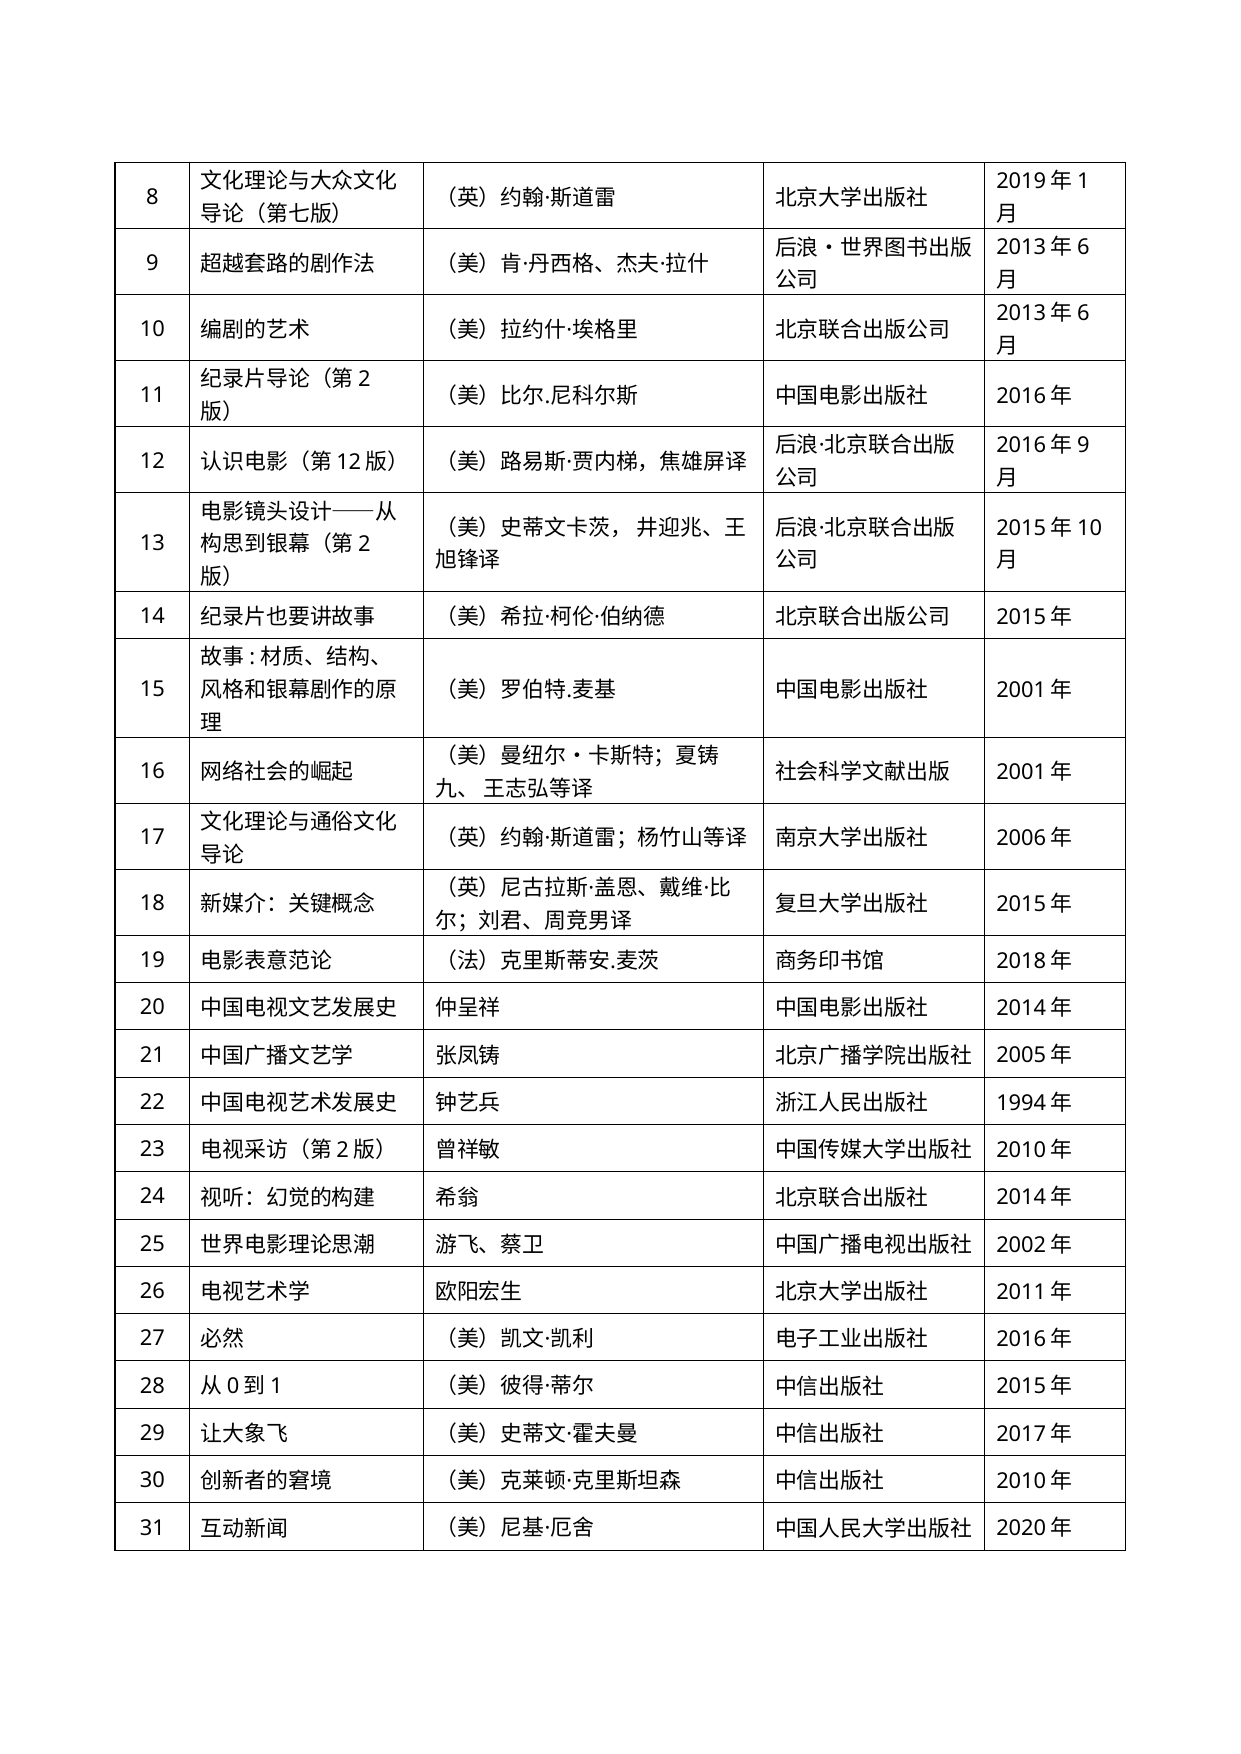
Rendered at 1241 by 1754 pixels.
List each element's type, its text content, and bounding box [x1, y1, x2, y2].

table_cell 22 [116, 1078, 189, 1124]
table_cell （美）路易斯·贾内梯，焦雄屏译 [424, 427, 763, 492]
table_cell 30 [116, 1456, 189, 1502]
table_cell （法）克里斯蒂安.麦茨 [424, 936, 763, 982]
table_cell 社会科学文献出版 [764, 738, 984, 803]
table_cell 8 [116, 163, 189, 228]
table_cell 认识电影（第12版） [190, 427, 423, 492]
table_cell 电影镜头设计——从构思到银幕（第2版） [190, 493, 423, 591]
table_cell 2018年 [985, 936, 1125, 982]
table_cell （美）克莱顿·克里斯坦森 [424, 1456, 763, 1502]
table_cell （美）希拉·柯伦·伯纳德 [424, 592, 763, 638]
table_cell 15 [116, 639, 189, 737]
table_cell 让大象飞 [190, 1409, 423, 1455]
table_cell 2010年 [985, 1456, 1125, 1502]
table_cell 希翁 [424, 1172, 763, 1218]
table_cell 创新者的窘境 [190, 1456, 423, 1502]
table_cell （英）约翰·斯道雷 [424, 163, 763, 228]
table_cell 中国人民大学出版社 [764, 1503, 984, 1549]
table_cell 20 [116, 983, 189, 1029]
table_cell 曾祥敏 [424, 1125, 763, 1171]
table_cell 中国电视文艺发展史 [190, 983, 423, 1029]
table_cell 2017年 [985, 1409, 1125, 1455]
table_cell 19 [116, 936, 189, 982]
table_cell 后浪·北京联合出版公司 [764, 427, 984, 492]
table_cell 2011年 [985, 1267, 1125, 1313]
table_cell 中信出版社 [764, 1409, 984, 1455]
table_cell 2020年 [985, 1503, 1125, 1549]
table_cell 2002年 [985, 1220, 1125, 1266]
table_cell 南京大学出版社 [764, 804, 984, 869]
table_cell 电影表意范论 [190, 936, 423, 982]
table_cell 纪录片导论（第2版） [190, 361, 423, 426]
table_cell （美）彼得·蒂尔 [424, 1361, 763, 1408]
table_cell 北京广播学院出版社 [764, 1030, 984, 1077]
table_cell 视听：幻觉的构建 [190, 1172, 423, 1218]
table_cell 14 [116, 592, 189, 638]
table_cell 2015年 [985, 870, 1125, 935]
table_cell 故事 : 材质、结构、风格和银幕剧作的原理 [190, 639, 423, 737]
table_cell 31 [116, 1503, 189, 1549]
table_cell 25 [116, 1220, 189, 1266]
table_cell （美）肯·丹西格、杰夫·拉什 [424, 229, 763, 294]
table_cell 2013年6月 [985, 229, 1125, 294]
table_cell 钟艺兵 [424, 1078, 763, 1124]
table_cell 2015年 [985, 592, 1125, 638]
table_cell 17 [116, 804, 189, 869]
table_cell 北京联合出版社 [764, 1172, 984, 1218]
table_cell （美）曼纽尔•卡斯特；夏铸九、 王志弘等译 [424, 738, 763, 803]
table_cell 23 [116, 1125, 189, 1171]
table_cell 2015年 [985, 1361, 1125, 1408]
table_cell 13 [116, 493, 189, 591]
table_cell 必然 [190, 1314, 423, 1360]
table_cell （英）约翰·斯道雷；杨竹山等译 [424, 804, 763, 869]
table_cell 商务印书馆 [764, 936, 984, 982]
table_cell 纪录片也要讲故事 [190, 592, 423, 638]
table_cell 后浪•世界图书出版公司 [764, 229, 984, 294]
table_cell 2006年 [985, 804, 1125, 869]
table_cell 中信出版社 [764, 1456, 984, 1502]
table_cell 超越套路的剧作法 [190, 229, 423, 294]
table_cell （美）罗伯特.麦基 [424, 639, 763, 737]
table_cell 北京联合出版公司 [764, 295, 984, 360]
table_cell 9 [116, 229, 189, 294]
table_cell 11 [116, 361, 189, 426]
table_cell 29 [116, 1409, 189, 1455]
table_cell 2001年 [985, 639, 1125, 737]
table_cell 2013年6月 [985, 295, 1125, 360]
table_cell 28 [116, 1361, 189, 1408]
table_cell 2010年 [985, 1125, 1125, 1171]
table_cell 16 [116, 738, 189, 803]
table_cell 北京大学出版社 [764, 1267, 984, 1313]
table_cell 中信出版社 [764, 1361, 984, 1408]
table_cell 北京联合出版公司 [764, 592, 984, 638]
table_cell （英）尼古拉斯·盖恩、戴维·比尔；刘君、周竞男译 [424, 870, 763, 935]
table_cell 2014年 [985, 1172, 1125, 1218]
table_cell 2016年 [985, 1314, 1125, 1360]
table_cell （美）史蒂文·霍夫曼 [424, 1409, 763, 1455]
table_cell 游飞、蔡卫 [424, 1220, 763, 1266]
table_cell 2016年 [985, 361, 1125, 426]
table_cell 27 [116, 1314, 189, 1360]
table_cell 中国电视艺术发展史 [190, 1078, 423, 1124]
table_cell 10 [116, 295, 189, 360]
table_cell 21 [116, 1030, 189, 1077]
table_cell （美）拉约什·埃格里 [424, 295, 763, 360]
table_cell 欧阳宏生 [424, 1267, 763, 1313]
table_cell 中国传媒大学出版社 [764, 1125, 984, 1171]
table_cell 2001年 [985, 738, 1125, 803]
table_cell 中国电影出版社 [764, 639, 984, 737]
table_cell 网络社会的崛起 [190, 738, 423, 803]
table_cell 编剧的艺术 [190, 295, 423, 360]
table_cell 中国电影出版社 [764, 361, 984, 426]
table_cell 2015年10月 [985, 493, 1125, 591]
table_cell 中国广播电视出版社 [764, 1220, 984, 1266]
table_cell 世界电影理论思潮 [190, 1220, 423, 1266]
table_cell 2016年9月 [985, 427, 1125, 492]
table_cell （美）凯文·凯利 [424, 1314, 763, 1360]
table_cell 18 [116, 870, 189, 935]
table_cell 复旦大学出版社 [764, 870, 984, 935]
table_cell 浙江人民出版社 [764, 1078, 984, 1124]
table_cell 后浪·北京联合出版公司 [764, 493, 984, 591]
table_cell （美）史蒂文卡茨， 井迎兆、王旭锋译 [424, 493, 763, 591]
table_cell 张凤铸 [424, 1030, 763, 1077]
table_cell 12 [116, 427, 189, 492]
table_cell 1994年 [985, 1078, 1125, 1124]
table_cell 26 [116, 1267, 189, 1313]
table_cell 中国电影出版社 [764, 983, 984, 1029]
table_cell 电视采访（第2版） [190, 1125, 423, 1171]
table_cell 北京大学出版社 [764, 163, 984, 228]
table_cell 电子工业出版社 [764, 1314, 984, 1360]
table_cell 2019年1月 [985, 163, 1125, 228]
table_cell 仲呈祥 [424, 983, 763, 1029]
table_cell 文化理论与通俗文化导论 [190, 804, 423, 869]
table_cell 2014年 [985, 983, 1125, 1029]
table_cell （美）比尔.尼科尔斯 [424, 361, 763, 426]
table_cell 互动新闻 [190, 1503, 423, 1549]
table_cell 新媒介：关键概念 [190, 870, 423, 935]
table_cell 电视艺术学 [190, 1267, 423, 1313]
table_cell 24 [116, 1172, 189, 1218]
table_cell 文化理论与大众文化导论（第七版） [190, 163, 423, 228]
table_cell 中国广播文艺学 [190, 1030, 423, 1077]
table_cell 从0到1 [190, 1361, 423, 1408]
table_cell 2005年 [985, 1030, 1125, 1077]
table_cell （美）尼基·厄舍 [424, 1503, 763, 1549]
